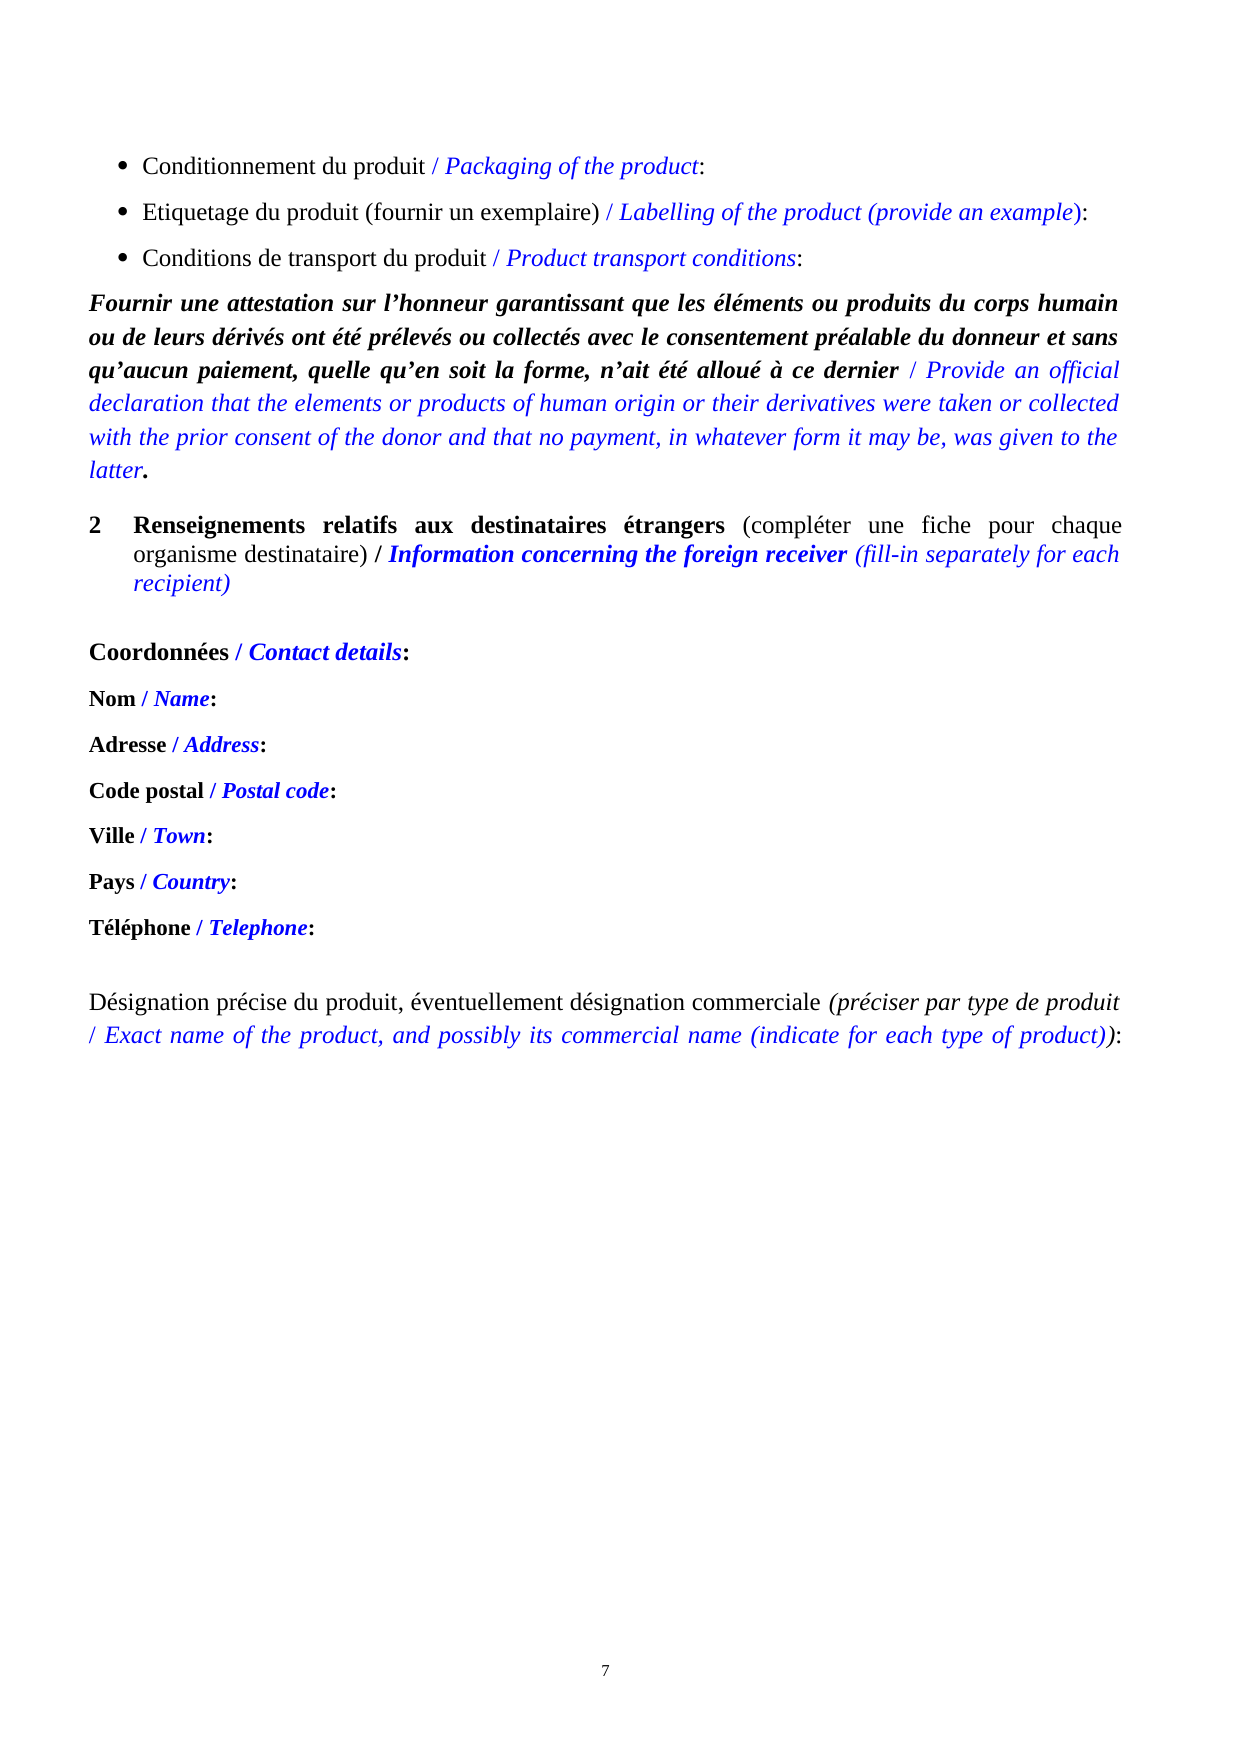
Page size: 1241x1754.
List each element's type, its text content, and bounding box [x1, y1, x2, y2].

text Désignation précise du produit, éventuellement désignation commerciale (préciser par type de produit / Exact name of the product, and possibly its commercial name (indicate for each type of product)): [89, 983, 1122, 1083]
text Fournir une attestation sur l’honneur garantissant que les éléments ou produits du corps humain ou de leurs dérivés ont été prélevés ou collectés avec le consentement préalable du donneur et sans qu’aucun paiement, quelle qu’en soit la forme, n’ait été alloué à ce dernier / Provide an official declaration that the elements or products of human origin or their derivatives were taken or collected with the prior consent of the donor and that no payment, in whatever form it may be, was given to the latter. [89, 285, 1122, 485]
list Conditions de transport du produit / Product transport conditions: [118, 239, 1122, 273]
list Etiquetage du produit (fournir un exemplaire) / Labelling of the product (provide an example): [118, 193, 1122, 227]
text Nom / Name: [89, 680, 1122, 713]
text Adresse / Address: [89, 726, 1122, 759]
text Pays / Country: [89, 863, 1122, 896]
list Conditionnement du produit / Packaging of the product: [118, 148, 1122, 181]
text Coordonnées / Contact details: [89, 634, 1122, 667]
text Téléphone / Telephone: [89, 909, 1122, 942]
text Code postal / Postal code: [89, 771, 1122, 805]
text Ville / Town: [89, 817, 1122, 851]
text 2 Renseignements relatifs aux destinataires étrangers (compléter une fiche pour chaque organisme destinataire) / Information concerning the foreign receiver (fill-in separately for each recipient) [89, 510, 1122, 596]
